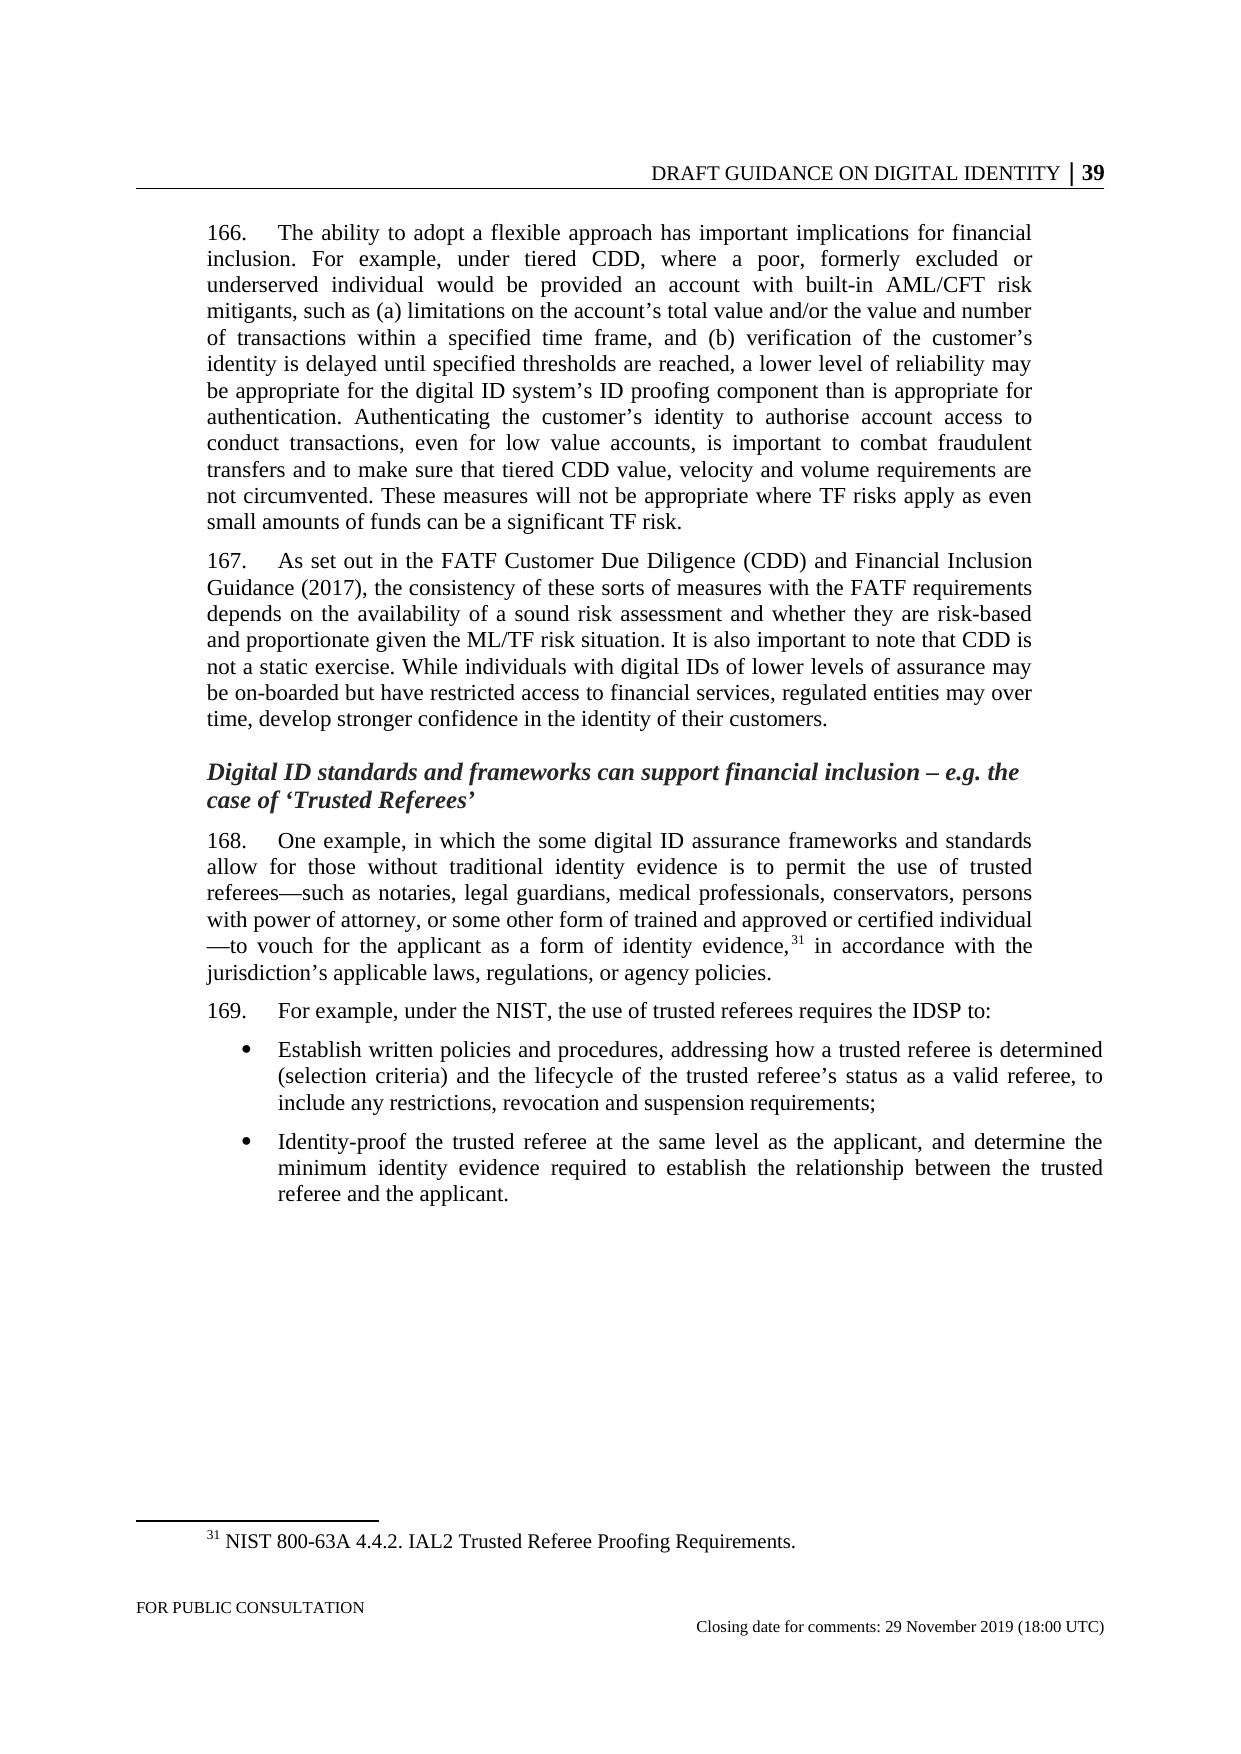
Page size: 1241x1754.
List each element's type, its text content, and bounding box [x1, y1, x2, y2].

subtitle Digital ID standards and frameworks can support financial inclusion – e.g. the case of ‘Trusted Referees’ [207, 757, 1033, 814]
text For example, under the NIST, the use of trusted referees requires the IDSP to: [207, 997, 1033, 1024]
text The ability to adopt a flexible approach has important implications for financial inclusion. For example, under tiered CDD, where a poor, formerly excluded or underserved individual would be provided an account with built-in AML/CFT risk mitigants, such as (a) limitations on the account’s total value and/or the value and number of transactions within a specified time frame, and (b) verification of the customer’s identity is delayed until specified thresholds are reached, a lower level of reliability may be appropriate for the digital ID system’s ID proofing component than is appropriate for authentication. Authenticating the customer’s identity to authorise account access to conduct transactions, even for low value accounts, is important to combat fraudulent transfers and to make sure that tiered CDD value, velocity and volume requirements are not circumvented. These measures will not be appropriate where TF risks apply as even small amounts of funds can be a significant TF risk. [207, 218, 1033, 535]
text One example, in which the some digital ID assurance frameworks and standards allow for those without traditional identity evidence is to permit the use of trusted referees—such as notaries, legal guardians, medical professionals, conservators, persons with power of attorney, or some other form of trained and approved or certified individual—to vouch for the applicant as a form of identity evidence, in accordance with the jurisdiction’s applicable laws, regulations, or agency policies. [207, 827, 1033, 985]
list Identity-proof the trusted referee at the same level as the applicant, and determine the minimum identity evidence required to establish the relationship between the trusted referee and the applicant. [242, 1128, 1104, 1207]
list Establish written policies and procedures, addressing how a trusted referee is determined (selection criteria) and the lifecycle of the trusted referee’s status as a valid referee, to include any restrictions, revocation and suspension requirements; [242, 1036, 1104, 1115]
text As set out in the FATF Customer Due Diligence (CDD) and Financial Inclusion Guidance (2017), the consistency of these sorts of measures with the FATF requirements depends on the availability of a sound risk assessment and whether they are risk-based and proportionate given the ML/TF risk situation. It is also important to note that CDD is not a static exercise. While individuals with digital IDs of lower levels of assurance may be on-boarded but have restricted access to financial services, regulated entities may over time, develop stronger confidence in the identity of their customers. [207, 547, 1033, 732]
